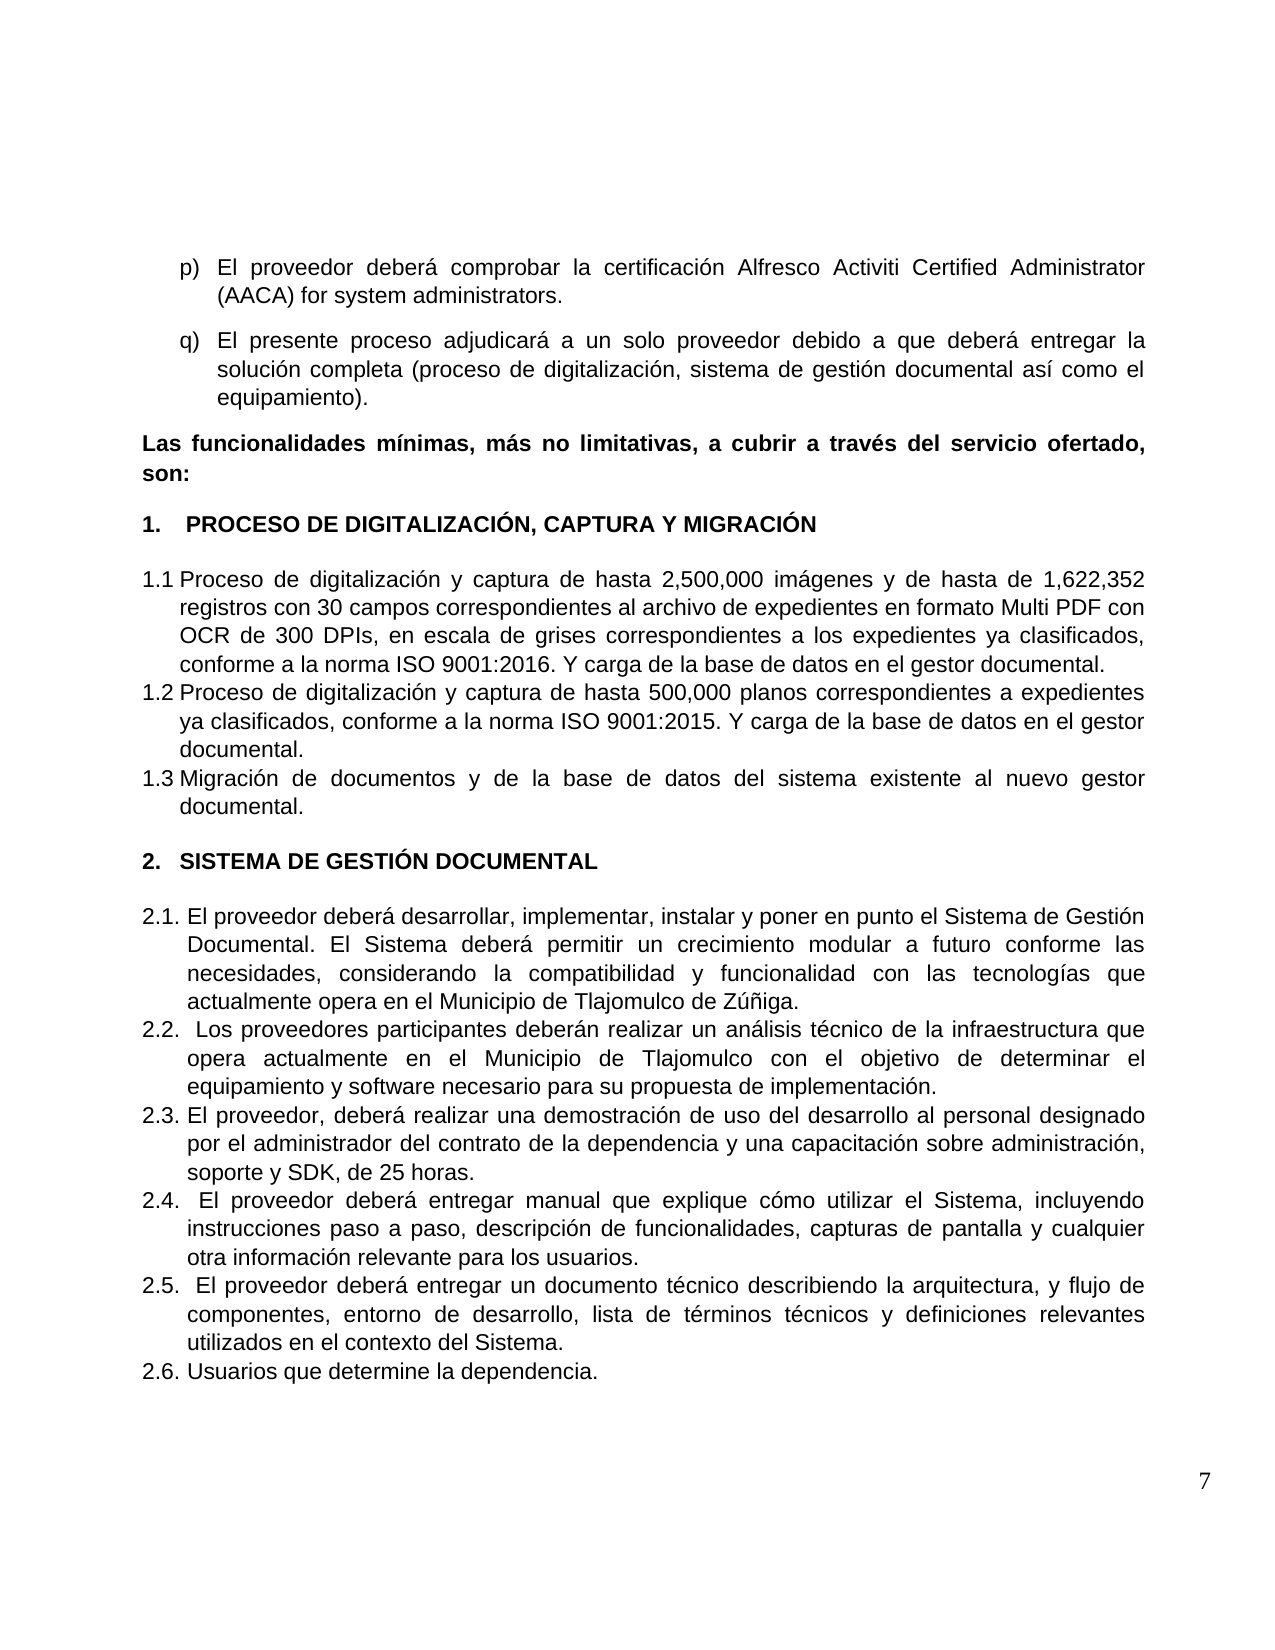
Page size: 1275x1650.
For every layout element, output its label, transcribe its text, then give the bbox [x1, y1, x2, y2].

list Proceso de digitalización y captura de hasta 2,500,000 imágenes y de hasta de 1,622,352 registros con 30 campos correspondientes al archivo de expedientes en formato Multi PDF con OCR de 300 DPIs, en escala de grises correspondientes a los expedientes ya clasificados, conforme a la norma ISO 9001:2016. Y carga de la base de datos en el gestor documental. [142, 566, 1146, 677]
list El proveedor deberá comprobar la certificación Alfresco Activiti Certified Administrator (AACA) for system administrators. [179, 254, 1146, 309]
list Migración de documentos y de la base de datos del sistema existente al nuevo gestor documental. [142, 764, 1146, 819]
list SISTEMA DE GESTIÓN DOCUMENTAL [142, 848, 1146, 874]
list Los proveedores participantes deberán realizar un análisis técnico de la infraestructura que opera actualmente en el Municipio de Tlajomulco con el objetivo de determinar el equipamiento y software necesario para su propuesta de implementación. [142, 1016, 1146, 1099]
list El proveedor, deberá realizar una demostración de uso del desarrollo al personal designado por el administrador del contrato de la dependencia y una capacitación sobre administración, soporte y SDK, de 25 horas. [142, 1102, 1146, 1185]
text Las funcionalidades mínimas, más no limitativas, a cubrir a través del servicio ofertado, son: [142, 429, 1146, 486]
list El proveedor deberá entregar un documento técnico describiendo la arquitectura, y flujo de componentes, entorno de desarrollo, lista de términos técnicos y definiciones relevantes utilizados en el contexto del Sistema. [142, 1272, 1146, 1356]
list El presente proceso adjudicará a un solo proveedor debido a que deberá entregar la solución completa (proceso de digitalización, sistema de gestión documental así como el equipamiento). [179, 327, 1146, 411]
list Usuarios que determine la dependencia. [142, 1358, 1146, 1384]
list PROCESO DE DIGITALIZACIÓN, CAPTURA Y MIGRACIÓN [142, 511, 1146, 537]
list El proveedor deberá entregar manual que explique cómo utilizar el Sistema, incluyendo instrucciones paso a paso, descripción de funcionalidades, capturas de pantalla y cualquier otra información relevante para los usuarios. [142, 1187, 1146, 1270]
list Proceso de digitalización y captura de hasta 500,000 planos correspondientes a expedientes ya clasificados, conforme a la norma ISO 9001:2015. Y carga de la base de datos en el gestor documental. [142, 679, 1146, 762]
list El proveedor deberá desarrollar, implementar, instalar y poner en punto el Sistema de Gestión Documental. El Sistema deberá permitir un crecimiento modular a futuro conforme las necesidades, considerando la compatibilidad y funcionalidad con las tecnologías que actualmente opera en el Municipio de Tlajomulco de Zúñiga. [142, 903, 1146, 1014]
